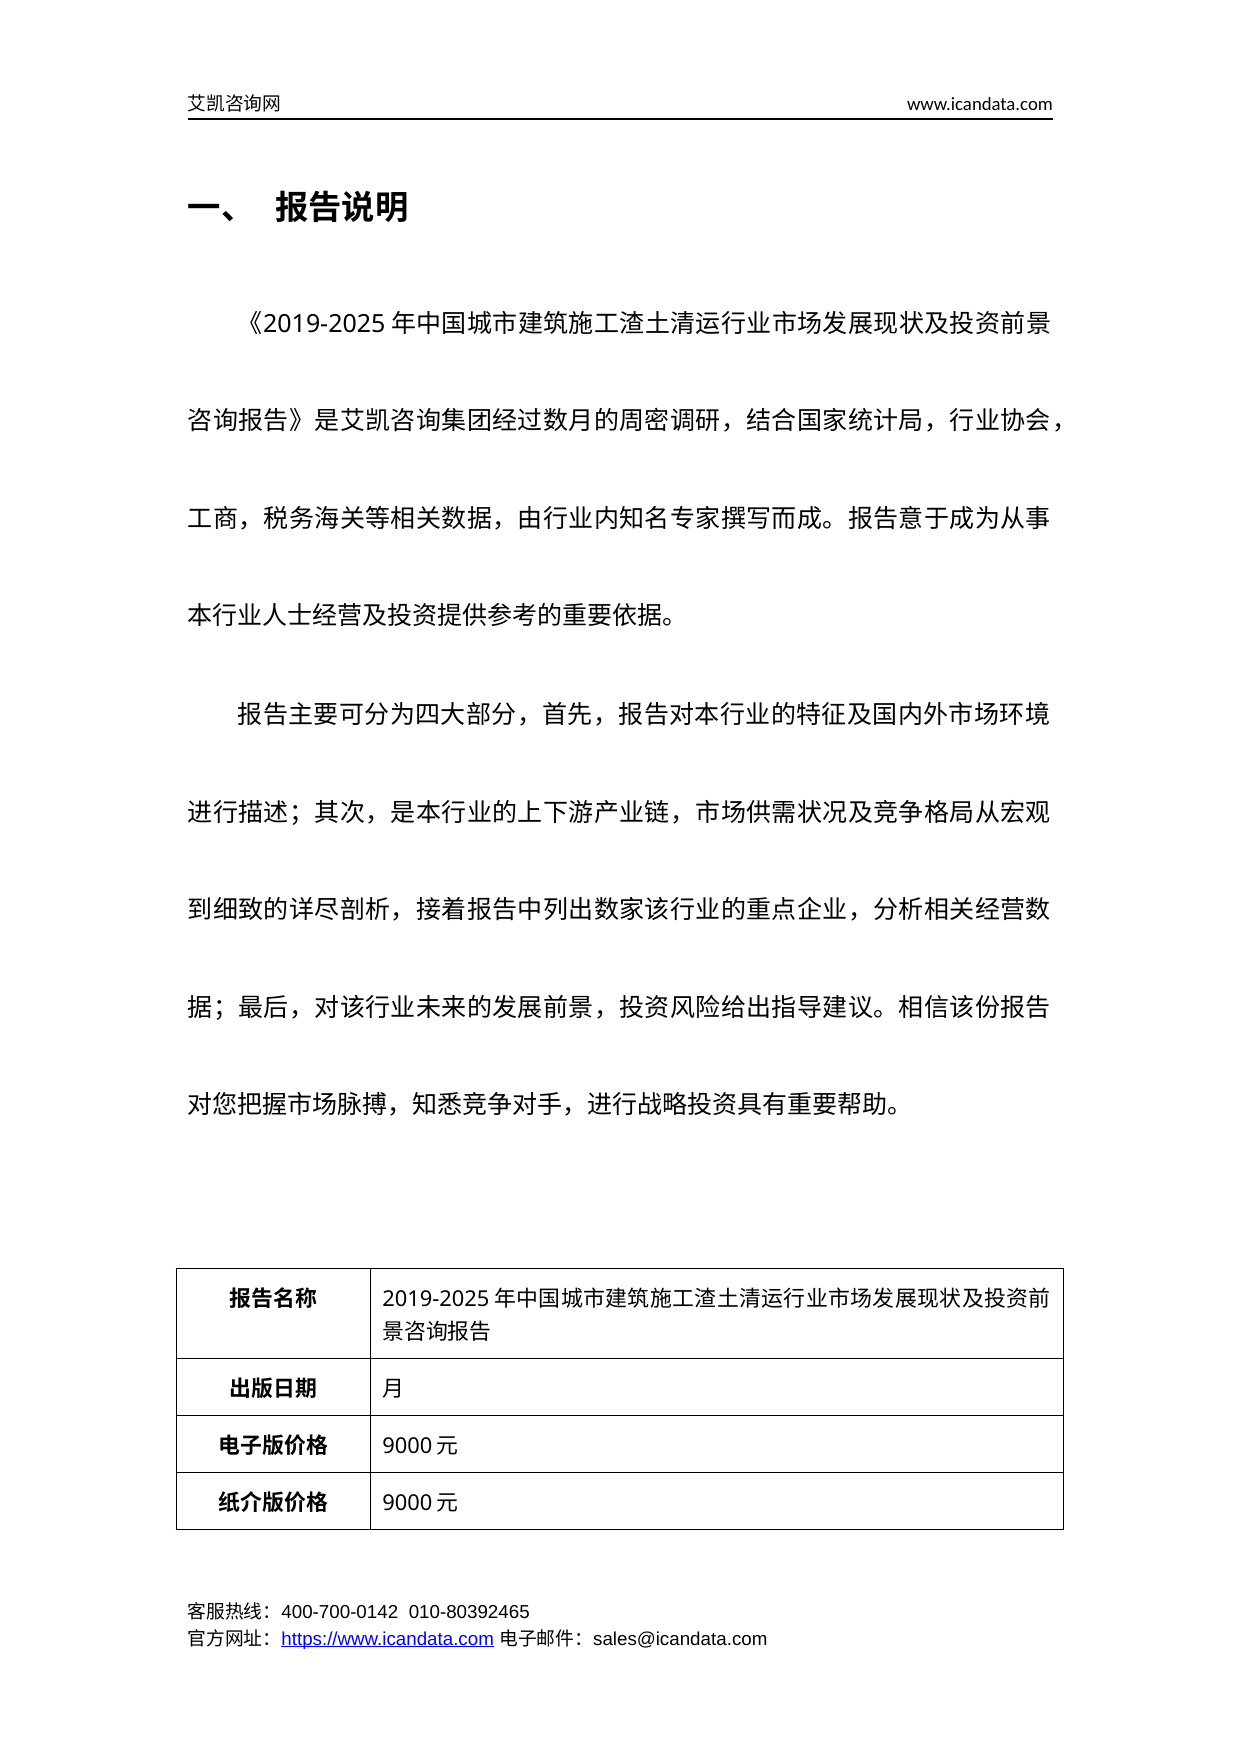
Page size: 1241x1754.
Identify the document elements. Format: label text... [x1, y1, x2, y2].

table_cell 月 [371, 1359, 1063, 1415]
table_header 报告名称 [177, 1269, 370, 1358]
text 《2019-2025年中国城市建筑施工渣土清运行业市场发展现状及投资前景咨询报告》是艾凯咨询集团经过数月的周密调研，结合国家统计局，行业协会，工商，税务海关等相关数据，由行业内知名专家撰写而成。报告意于成为从事本行业人士经营及投资提供参考的重要依据。 [187, 289, 1053, 646]
table_cell 纸介版价格 [177, 1473, 370, 1529]
table_cell 9000元 [371, 1416, 1063, 1472]
table_header 2019-2025年中国城市建筑施工渣土清运行业市场发展现状及投资前景咨询报告 [371, 1269, 1063, 1358]
table_cell 9000元 [371, 1473, 1063, 1529]
table_cell 电子版价格 [177, 1416, 370, 1472]
subtitle 报告说明 [187, 172, 1053, 237]
text 报告主要可分为四大部分，首先，报告对本行业的特征及国内外市场环境进行描述；其次，是本行业的上下游产业链，市场供需状况及竞争格局从宏观到细致的详尽剖析，接着报告中列出数家该行业的重点企业，分析相关经营数据；最后，对该行业未来的发展前景，投资风险给出指导建议。相信该份报告对您把握市场脉搏，知悉竞争对手，进行战略投资具有重要帮助。 [187, 681, 1053, 1136]
table_cell 出版日期 [177, 1359, 370, 1415]
